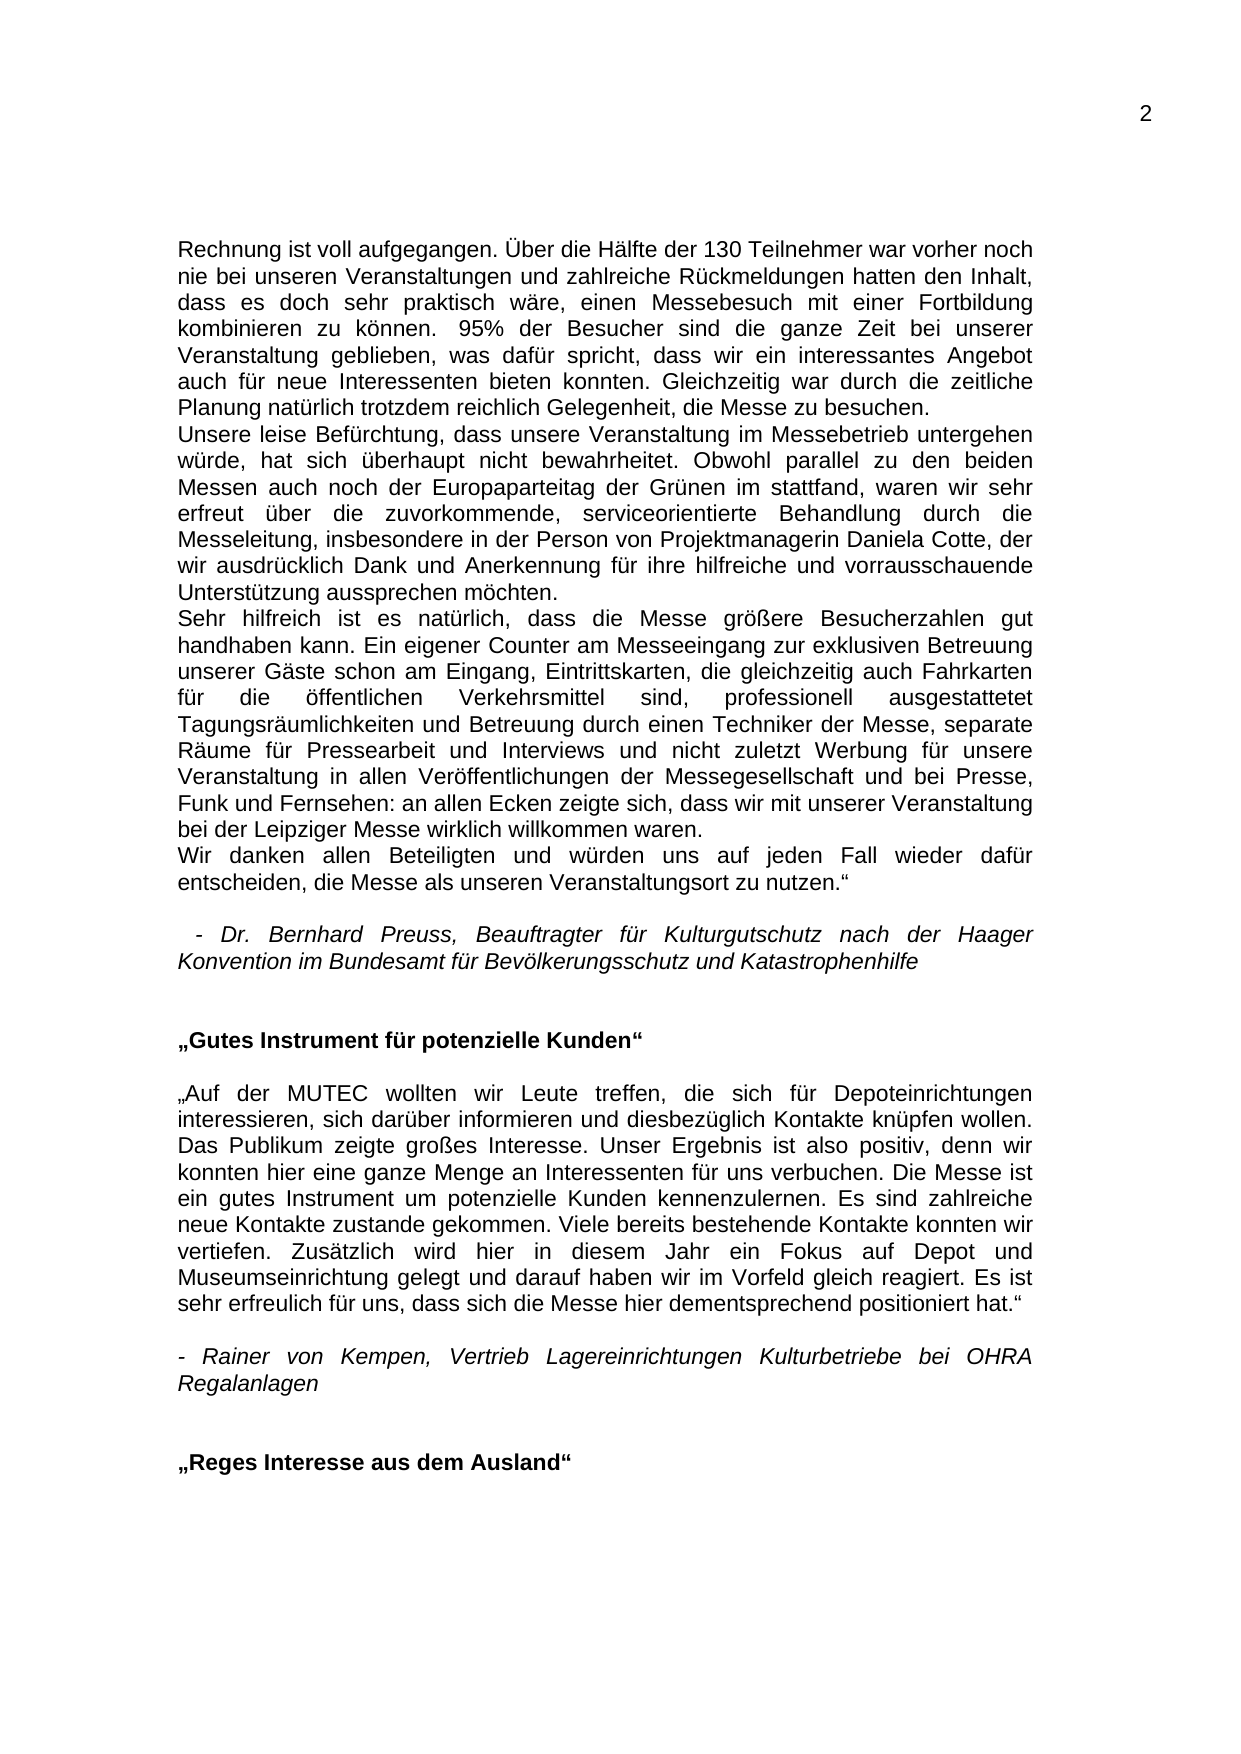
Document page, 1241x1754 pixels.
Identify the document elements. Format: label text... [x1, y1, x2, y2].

text „Auf der MUTEC wollten wir Leute treffen, die sich für Depoteinrichtungen interessieren, sich darüber informieren und diesbezüglich Kontakte knüpfen wollen. Das Publikum zeigte großes Interesse. Unser Ergebnis ist also positiv, denn wir konnten hier eine ganze Menge an Interessenten für uns verbuchen. Die Messe ist ein gutes Instrument um potenzielle Kunden kennenzulernen. Es sind zahlreiche neue Kontakte zustande gekommen. Viele bereits bestehende Kontakte konnten wir vertiefen. Zusätzlich wird hier in diesem Jahr ein Fokus auf Depot und Museumseinrichtung gelegt und darauf haben wir im Vorfeld gleich reagiert. Es ist sehr erfreulich für uns, dass sich die Messe hier dementsprechend positioniert hat.“ [177, 1079, 1033, 1317]
text - Rainer von Kempen, Vertrieb Lagereinrichtungen Kulturbetriebe bei OHRA Regalanlagen [177, 1343, 1033, 1396]
text „Gutes Instrument für potenzielle Kunden“ [177, 1027, 1033, 1053]
text Unsere leise Befürchtung, dass unsere Veranstaltung im Messebetrieb untergehen würde, hat sich überhaupt nicht bewahrheitet. Obwohl parallel zu den beiden Messen auch noch der Europaparteitag der Grünen im stattfand, waren wir sehr erfreut über die zuvorkommende, serviceorientierte Behandlung durch die Messeleitung, insbesondere in der Person von Projektmanagerin Daniela Cotte, der wir ausdrücklich Dank und Anerkennung für ihre hilfreiche und vorrausschauende Unterstützung aussprechen möchten. [177, 421, 1033, 605]
text - Dr. Bernhard Preuss, Beauftragter für Kulturgutschutz nach der Haager Konvention im Bundesamt für Bevölkerungsschutz und Katastrophenhilfe [177, 921, 1033, 974]
text Sehr hilfreich ist es natürlich, dass die Messe größere Besucherzahlen gut handhaben kann. Ein eigener Counter am Messeeingang zur exklusiven Betreuung unserer Gäste schon am Eingang, Eintrittskarten, die gleichzeitig auch Fahrkarten für die öffentlichen Verkehrsmittel sind, professionell ausgestattetet Tagungsräumlichkeiten und Betreuung durch einen Techniker der Messe, separate Räume für Pressearbeit und Interviews und nicht zuletzt Werbung für unsere Veranstaltung in allen Veröffentlichungen der Messegesellschaft und bei Presse, Funk und Fernsehen: an allen Ecken zeigte sich, dass wir mit unserer Veranstaltung bei der Leipziger Messe wirklich willkommen waren. [177, 605, 1033, 842]
text „Reges Interesse aus dem Ausland“ [177, 1448, 1033, 1475]
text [177, 236, 1033, 421]
text Wir danken allen Beteiligten und würden uns auf jeden Fall wieder dafür entscheiden, die Messe als unseren Veranstaltungsort zu nutzen.“ [177, 842, 1033, 895]
